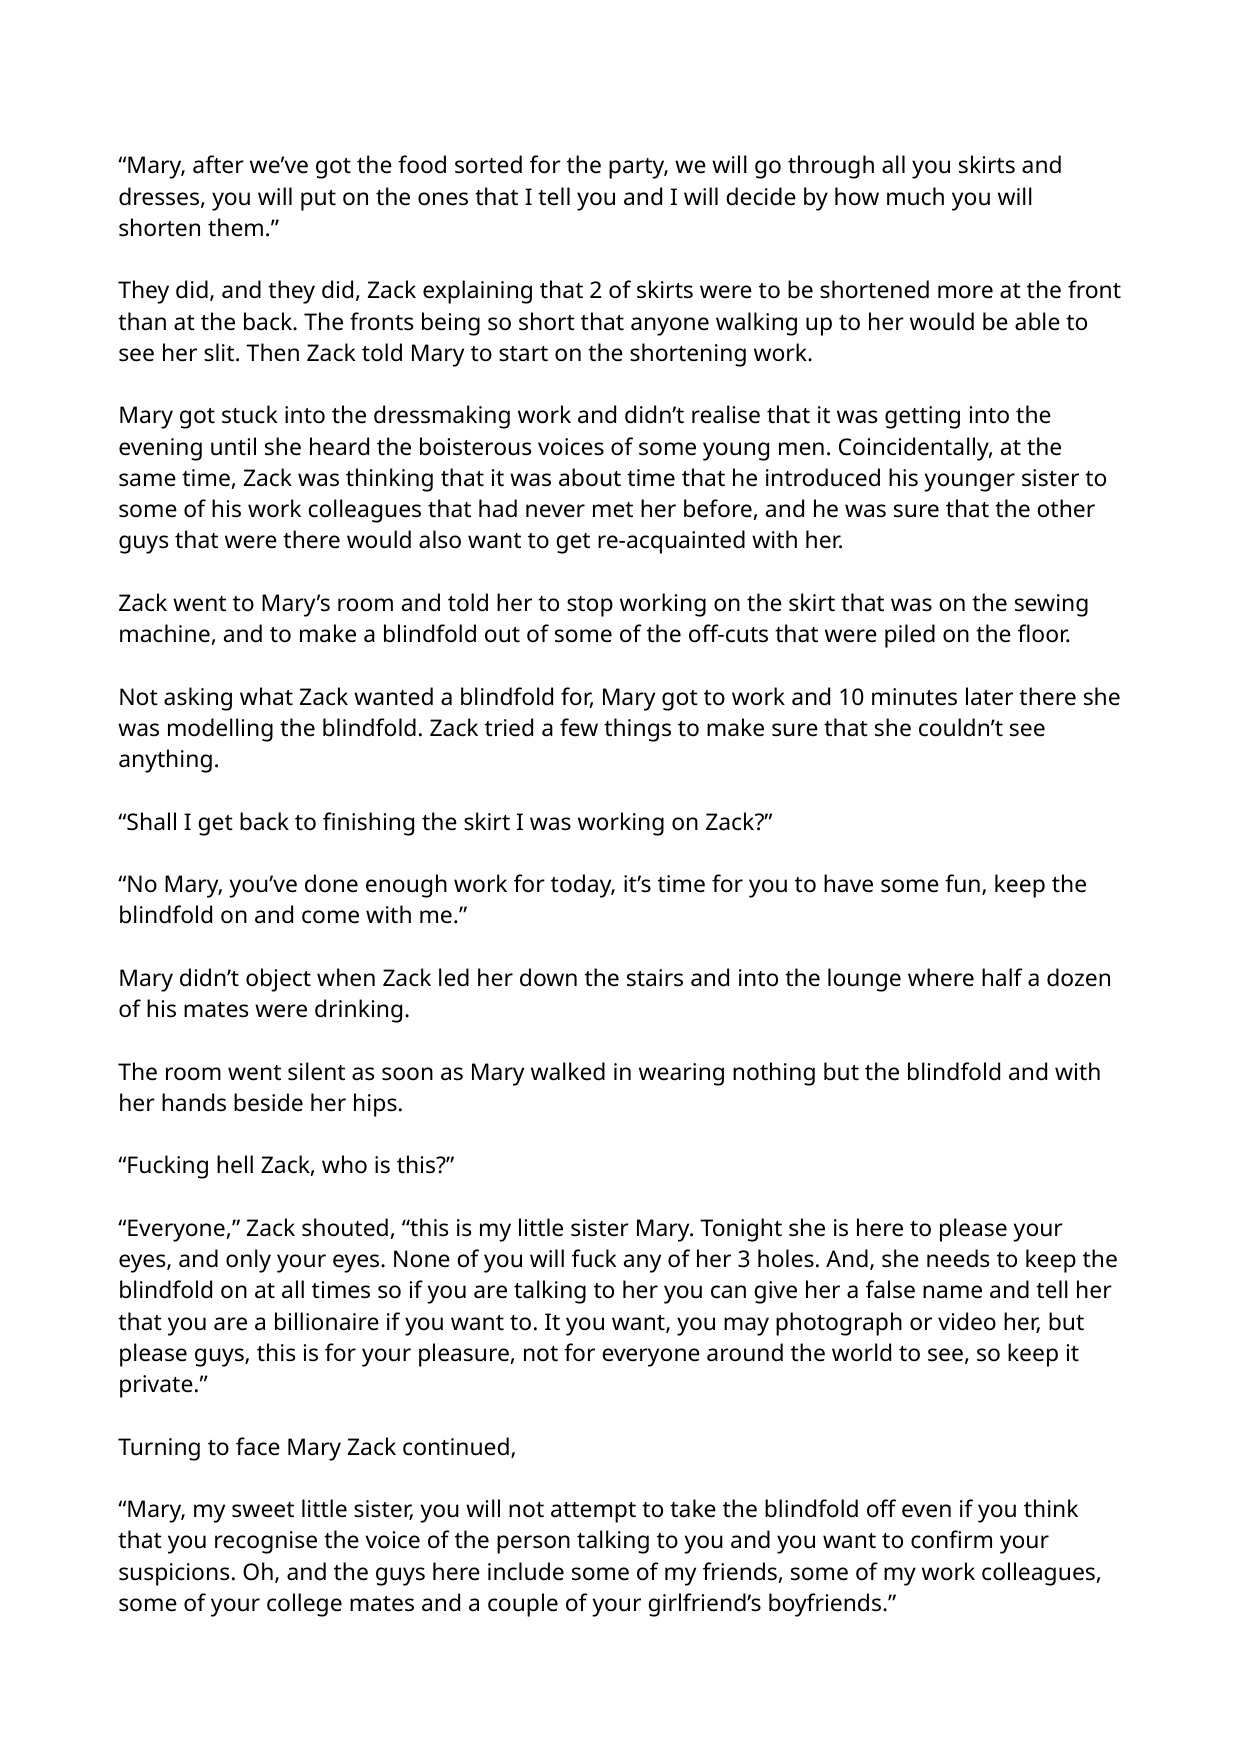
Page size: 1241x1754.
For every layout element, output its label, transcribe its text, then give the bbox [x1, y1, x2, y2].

text “Everyone,” Zack shouted, “this is my little sister Mary. Tonight she is here to please your eyes, and only your eyes. None of you will fuck any of her 3 holes. And, she needs to keep the blindfold on at all times so if you are talking to her you can give her a false name and tell her that you are a billionaire if you want to. It you want, you may photograph or video her, but please guys, this is for your pleasure, not for everyone around the world to see, so keep it private.” [118, 1212, 1122, 1399]
text The room went silent as soon as Mary walked in wearing nothing but the blindfold and with her hands beside her hips. [118, 1056, 1122, 1118]
text Mary got stuck into the dressmaking work and didn’t realise that it was getting into the evening until she heard the boisterous voices of some young men. Coincidentally, at the same time, Zack was thinking that it was about time that he introduced his younger sister to some of his work colleagues that had never met her before, and he was sure that the other guys that were there would also want to get re-acquainted with her. [118, 399, 1122, 556]
text “Mary, after we’ve got the food sorted for the party, we will go through all you skirts and dresses, you will put on the ones that I tell you and I will decide by how much you will shorten them.” [118, 149, 1122, 243]
text They did, and they did, Zack explaining that 2 of skirts were to be shortened more at the front than at the back. The fronts being so short that anyone walking up to her would be able to see her slit. Then Zack told Mary to start on the shortening work. [118, 274, 1122, 368]
text “Mary, my sweet little sister, you will not attempt to take the blindfold off even if you think that you recognise the voice of the person talking to you and you want to confirm your suspicions. Oh, and the guys here include some of my friends, some of my work colleagues, some of your college mates and a couple of your girlfriend’s boyfriends.” [118, 1493, 1122, 1618]
text “No Mary, you’ve done enough work for today, it’s time for you to have some fun, keep the blindfold on and come with me.” [118, 868, 1122, 931]
text Not asking what Zack wanted a blindfold for, Mary got to work and 10 minutes later there she was modelling the blindfold. Zack tried a few things to make sure that she couldn’t see anything. [118, 681, 1122, 774]
text “Shall I get back to finishing the skirt I was working on Zack?” [118, 806, 1122, 837]
text Turning to face Mary Zack continued, [118, 1431, 1122, 1462]
text Zack went to Mary’s room and told her to stop working on the skirt that was on the sewing machine, and to make a blindfold out of some of the off-cuts that were piled on the floor. [118, 587, 1122, 649]
text Mary didn’t object when Zack led her down the stairs and into the lounge where half a dozen of his mates were drinking. [118, 962, 1122, 1024]
text “Fucking hell Zack, who is this?” [118, 1149, 1122, 1181]
